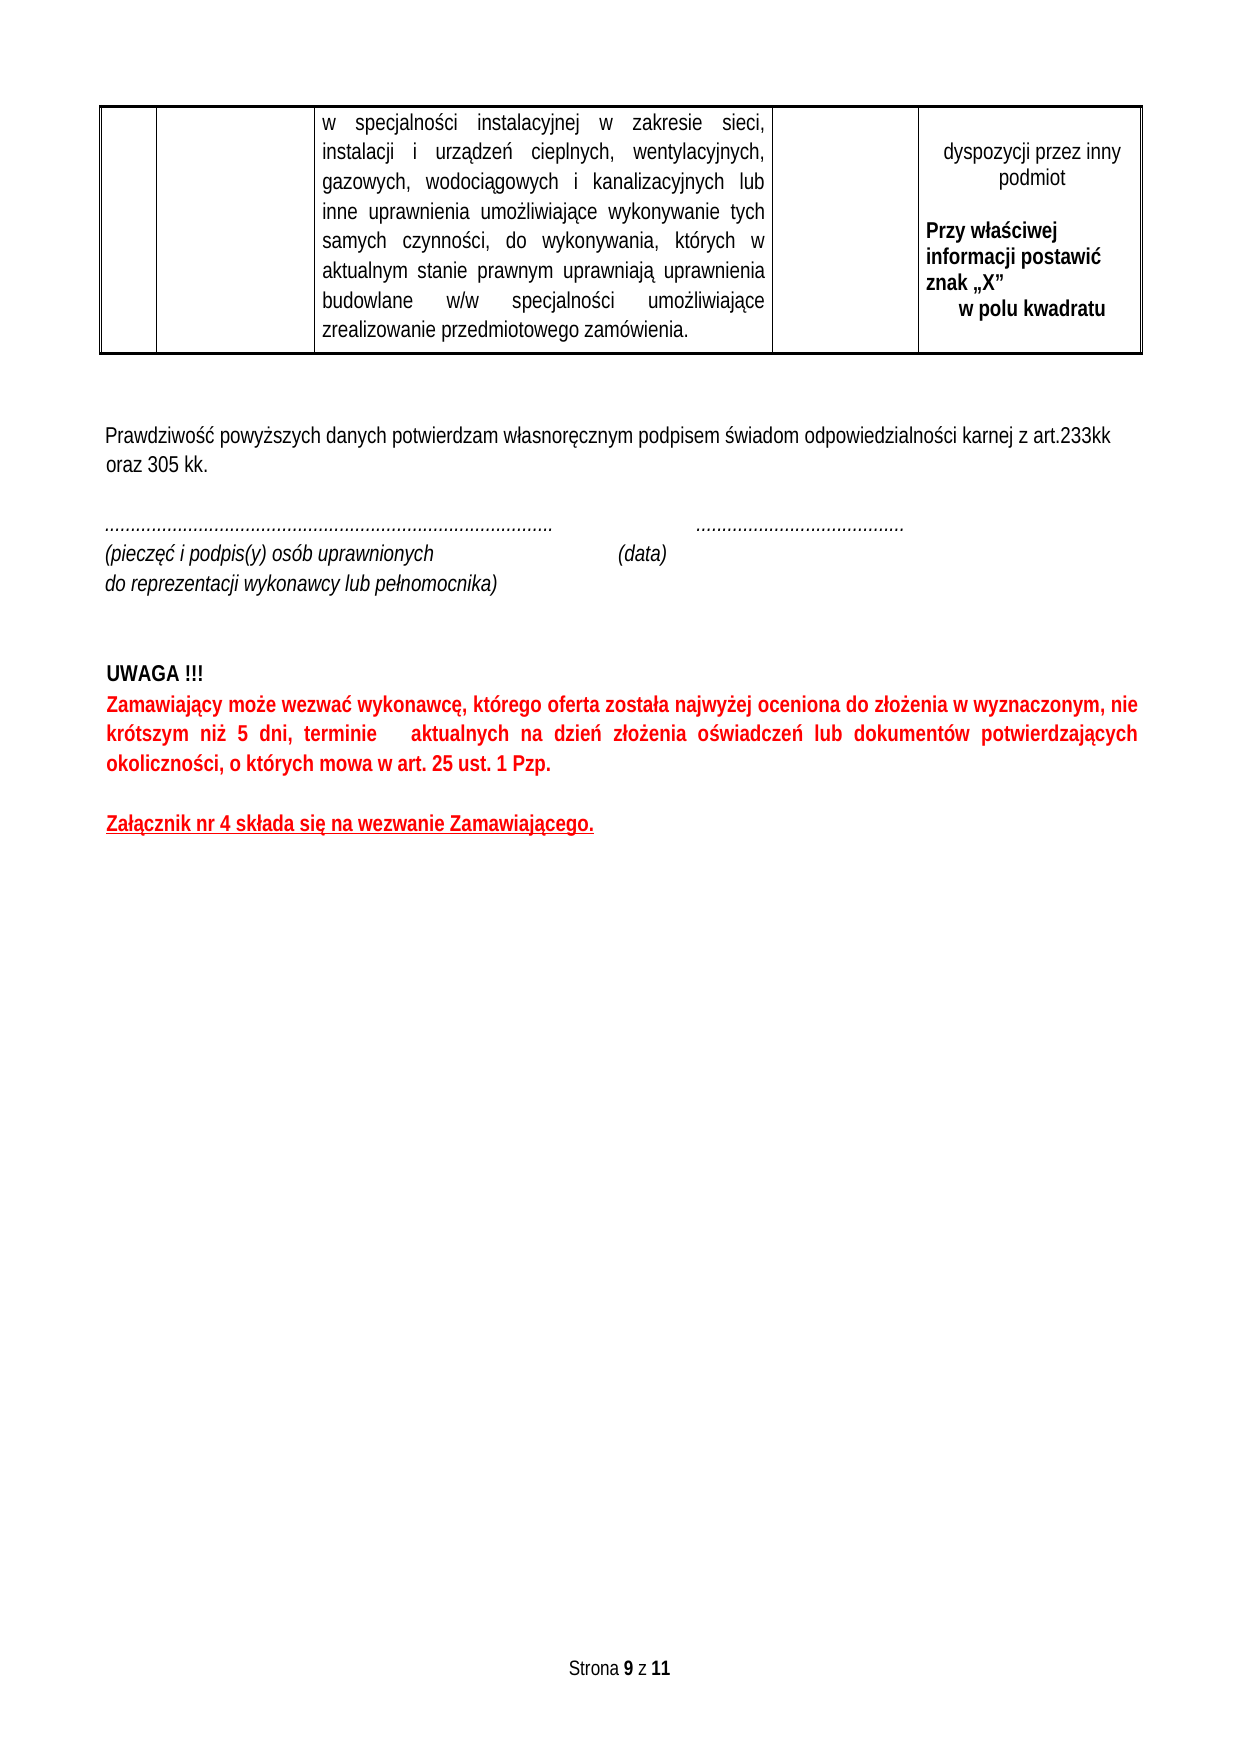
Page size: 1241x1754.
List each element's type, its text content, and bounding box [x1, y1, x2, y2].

table_cell [157, 108, 314, 352]
text (pieczęć i podpis(y) osób uprawnionych (data) [105, 540, 1139, 567]
text ...................................................................................... ........................................ [105, 510, 1139, 537]
table_cell [773, 108, 918, 352]
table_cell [919, 108, 1140, 352]
text Zamawiający może wezwać wykonawcę, którego oferta została najwyżej oceniona do złożenia w wyznaczonym, nie krótszym niż 5 dni, terminie aktualnych na dzień złożenia oświadczeń lub dokumentów potwierdzających okoliczności, o których mowa w art. 25 ust. 1 Pzp. [106, 691, 1139, 776]
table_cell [315, 108, 772, 352]
text Prawdziwość powyższych danych potwierdzam własnoręcznym podpisem świadom odpowiedzialności karnej z art.233kk oraz 305 kk. [105, 422, 1139, 477]
text do reprezentacji wykonawcy lub pełnomocnika) [105, 570, 1139, 596]
text Załącznik nr 4 składa się na wezwanie Zamawiającego. [106, 810, 1139, 837]
text UWAGA !!! [106, 660, 1139, 687]
table_cell 3 [102, 108, 156, 352]
